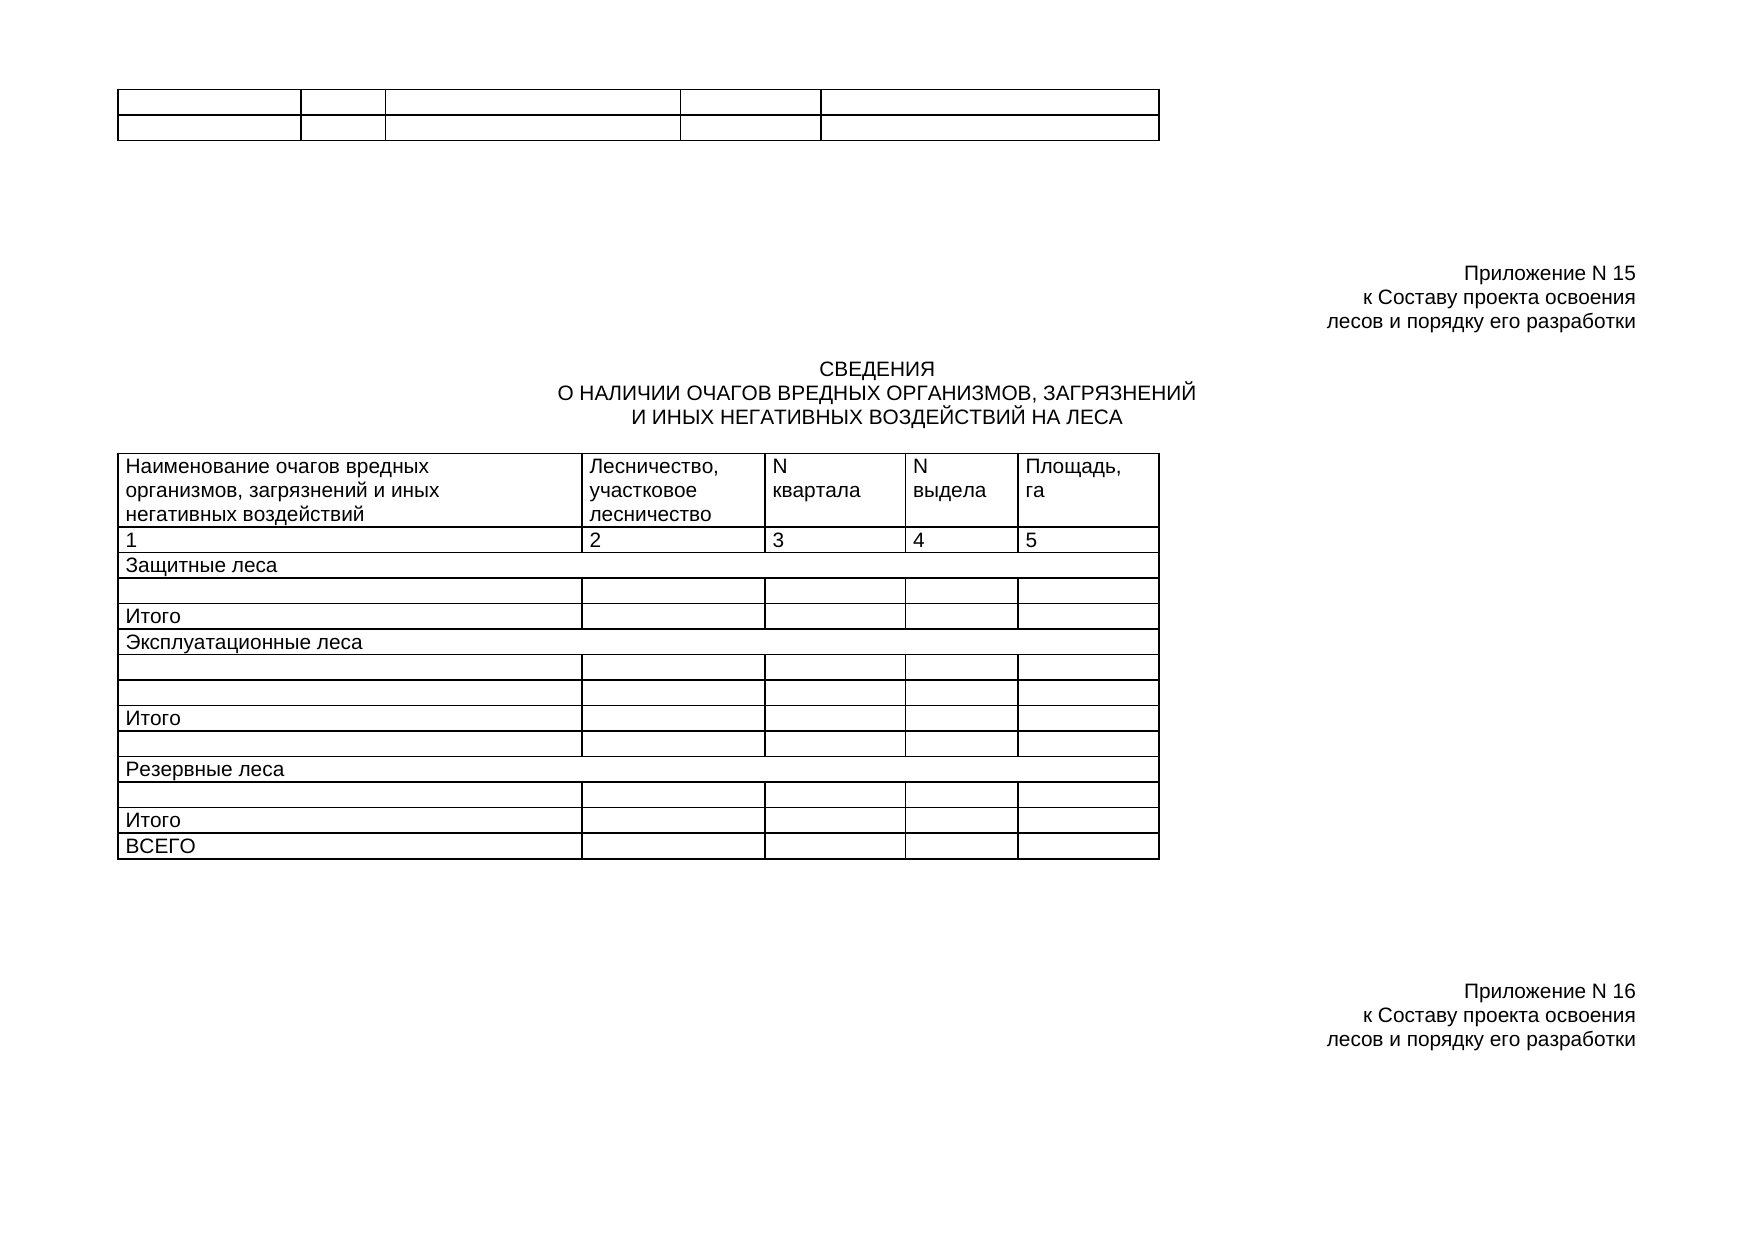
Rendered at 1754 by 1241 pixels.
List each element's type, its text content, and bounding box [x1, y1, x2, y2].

table_cell Итого [119, 604, 581, 628]
table_cell ВСЕГО [119, 834, 581, 858]
table_cell [906, 655, 1017, 679]
table_cell [906, 808, 1017, 832]
table_cell [583, 681, 764, 705]
table_cell [583, 604, 764, 628]
table_cell [1019, 655, 1158, 679]
table_cell [766, 655, 905, 679]
table_cell [1019, 706, 1158, 730]
table_cell [583, 808, 764, 832]
table_cell [766, 834, 905, 858]
table_header Наименование очагов вредных организмов, загрязнений и иных негативных воздействий [119, 454, 581, 526]
table_cell [119, 90, 300, 114]
table_cell [766, 706, 905, 730]
table_cell Итого [119, 808, 581, 832]
text Приложение N 15 [118, 261, 1636, 285]
text к Составу проекта освоения [118, 1003, 1636, 1027]
table_cell [1019, 834, 1158, 858]
text СВЕДЕНИЯ [118, 357, 1636, 381]
table_cell [583, 783, 764, 807]
table_cell [302, 116, 385, 139]
table_header N квартала [766, 454, 905, 526]
table_cell [583, 706, 764, 730]
text И ИНЫХ НЕГАТИВНЫХ ВОЗДЕЙСТВИЙ НА ЛЕСА [118, 405, 1636, 429]
table_cell [906, 732, 1017, 756]
table_cell [583, 579, 764, 603]
text О НАЛИЧИИ ОЧАГОВ ВРЕДНЫХ ОРГАНИЗМОВ, ЗАГРЯЗНЕНИЙ [118, 381, 1636, 405]
table_cell [119, 579, 581, 603]
table_cell [119, 681, 581, 705]
table_cell [1019, 579, 1158, 603]
table_cell Итого [119, 706, 581, 730]
table_cell [119, 116, 300, 139]
table_header Лесничество, участковое лесничество [583, 454, 764, 526]
table_cell 1 [119, 528, 581, 552]
table_cell [906, 834, 1017, 858]
text к Составу проекта освоения [118, 285, 1636, 309]
table_cell [906, 706, 1017, 730]
table_cell [386, 90, 680, 114]
table_cell [583, 732, 764, 756]
table_cell [822, 90, 1158, 114]
table_cell 4 [906, 528, 1017, 552]
table_cell [766, 808, 905, 832]
table_cell [1019, 732, 1158, 756]
table_cell [822, 116, 1158, 139]
table_cell [1019, 604, 1158, 628]
table_cell [906, 604, 1017, 628]
table_cell [119, 783, 581, 807]
table_cell Эксплуатационные леса [119, 630, 1158, 654]
text Приложение N 16 [118, 979, 1636, 1003]
table_cell [766, 732, 905, 756]
table_cell [1019, 681, 1158, 705]
table_cell [681, 116, 820, 139]
table_cell [766, 681, 905, 705]
table_cell [302, 90, 385, 114]
table_cell [766, 604, 905, 628]
text лесов и порядку его разработки [118, 1027, 1636, 1051]
table_cell [386, 116, 680, 139]
table_cell [119, 655, 581, 679]
table_cell [583, 655, 764, 679]
table_cell Резервные леса [119, 757, 1158, 781]
table_cell Защитные леса [119, 553, 1158, 577]
table_cell [681, 90, 820, 114]
table_header Площадь, га [1019, 454, 1158, 526]
table_cell [583, 834, 764, 858]
table_cell 5 [1019, 528, 1158, 552]
table_cell [906, 579, 1017, 603]
table_cell [766, 783, 905, 807]
table_cell [119, 732, 581, 756]
table_cell [1019, 808, 1158, 832]
table_cell 3 [766, 528, 905, 552]
table_cell [1019, 783, 1158, 807]
table_cell [906, 783, 1017, 807]
text лесов и порядку его разработки [118, 309, 1636, 333]
table_cell 2 [583, 528, 764, 552]
table_cell [906, 681, 1017, 705]
table_header N выдела [906, 454, 1017, 526]
table_cell [766, 579, 905, 603]
